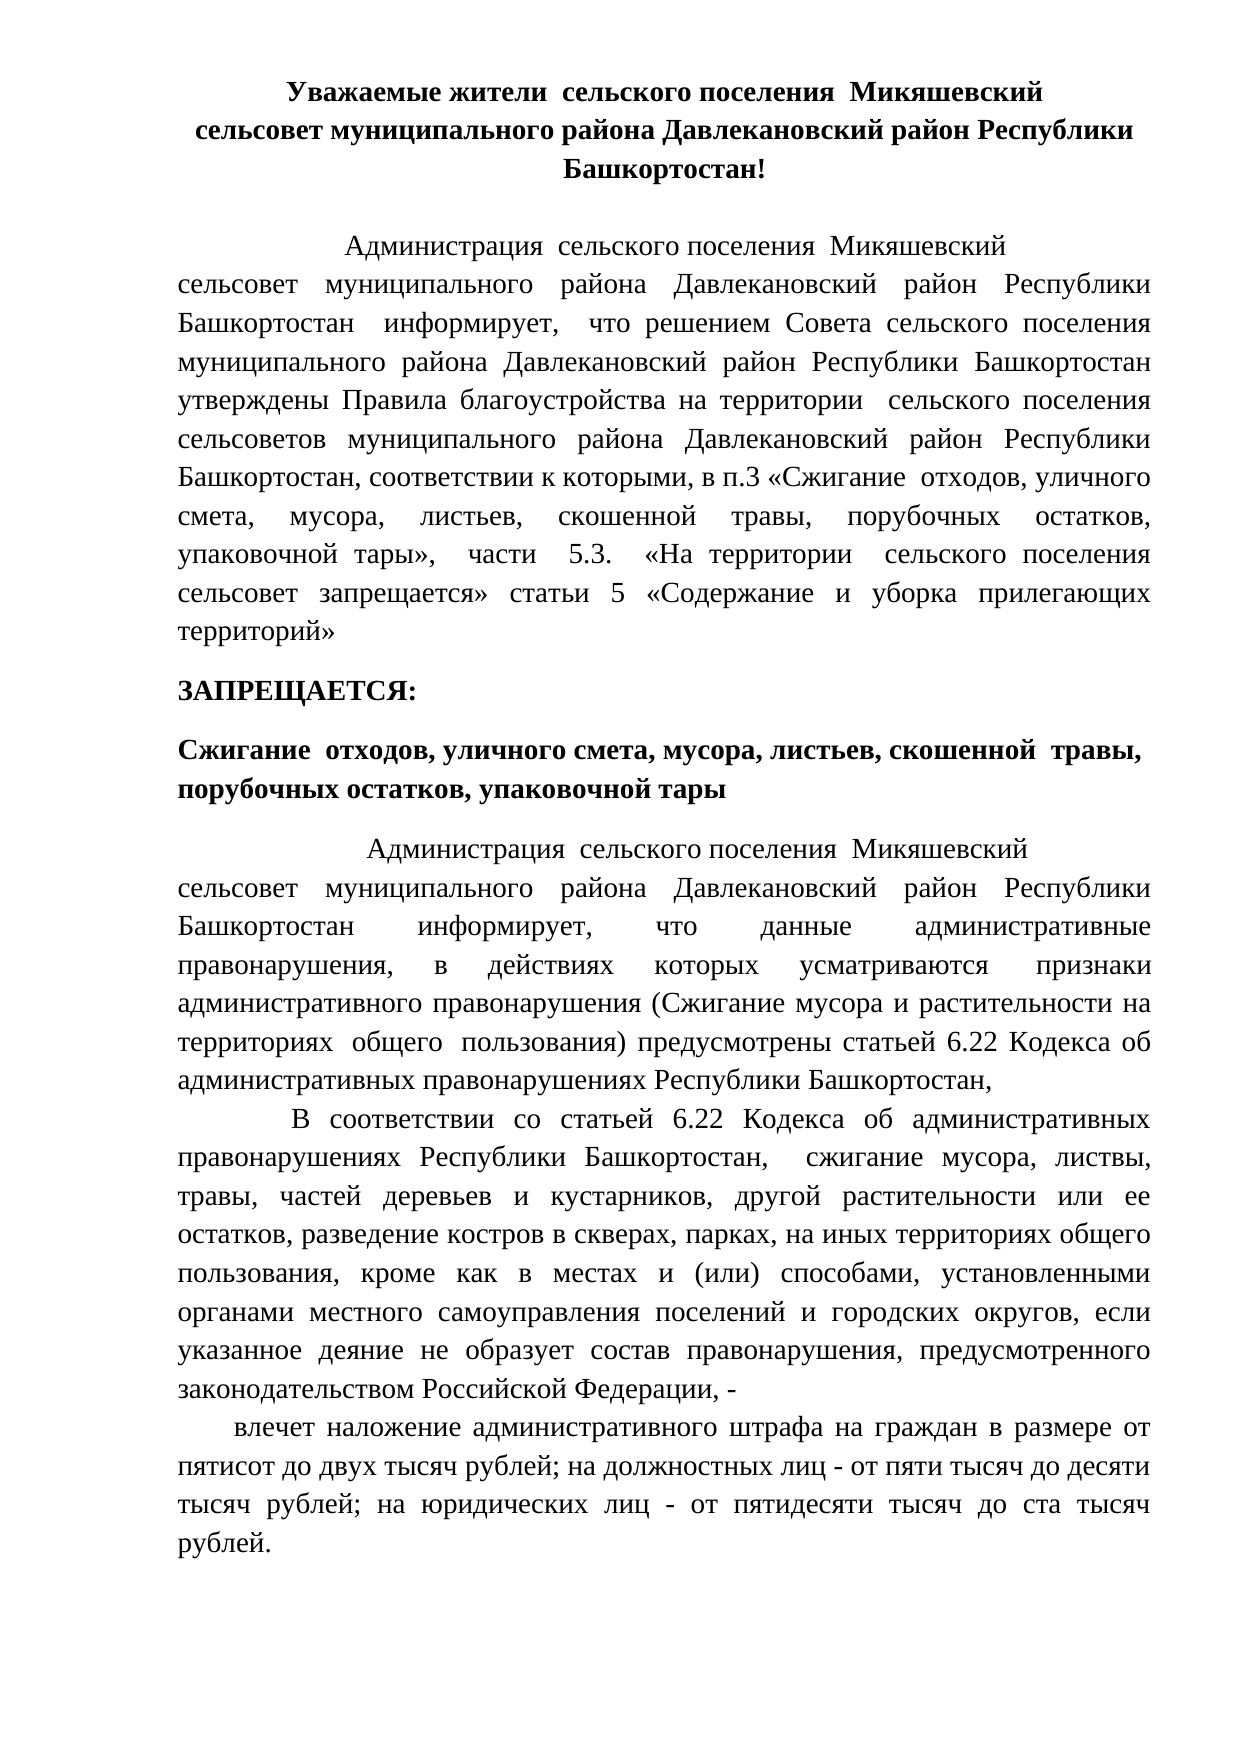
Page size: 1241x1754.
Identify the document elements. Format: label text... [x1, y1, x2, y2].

text Уважаемые жители сельского поселения Микяшевский [177, 74, 1152, 107]
text Сжигание отходов, уличного смета, мусора, листьев, скошенной травы, порубочных остатков, упаковочной тары [177, 732, 1152, 804]
text сельсовет муниципального района Давлекановский район Республики Башкортостан информирует, что данные административные правонарушения, в действиях которых усматриваются признаки административного правонарушения (Сжигание мусора и растительности на территориях общего пользования) предусмотрены статьей 6.22 Кодекса об административных правонарушениях Республики Башкортостан, [177, 870, 1152, 1096]
text Администрация сельского поселения Микяшевский [177, 228, 1152, 262]
text ЗАПРЕЩАЕТСЯ: [177, 673, 1152, 706]
text Администрация сельского поселения Микяшевский [177, 831, 1152, 865]
text влечет наложение административного штрафа на граждан в размере от пятисот до двух тысяч рублей; на должностных лиц - от пяти тысяч до десяти тысяч рублей; на юридических лиц - от пятидесяти тысяч до ста тысяч рублей. [177, 1409, 1152, 1558]
text сельсовет муниципального района Давлекановский район Республики Башкортостан! [177, 112, 1152, 184]
text В соответствии со статьей 6.22 Кодекса об административных правонарушениях Республики Башкортостан, сжигание мусора, листвы, травы, частей деревьев и кустарников, другой растительности или ее остатков, разведение костров в скверах, парках, на иных территориях общего пользования, кроме как в местах и (или) способами, установленными органами местного самоуправления поселений и городских округов, если указанное деяние не образует состав правонарушения, предусмотренного законодательством Российской Федерации, - [177, 1101, 1152, 1404]
text сельсовет муниципального района Давлекановский район Республики Башкортостан информирует, что решением Совета сельского поселения муниципального района Давлекановский район Республики Башкортостан утверждены Правила благоустройства на территории сельского поселения сельсоветов муниципального района Давлекановский район Республики Башкортостан, соответствии к которыми, в п.3 «Сжигание отходов, уличного смета, мусора, листьев, скошенной травы, порубочных остатков, упаковочной тары», части 5.3. «На территории сельского поселения сельсовет запрещается» статьи 5 «Содержание и уборка прилегающих территорий» [177, 267, 1152, 647]
